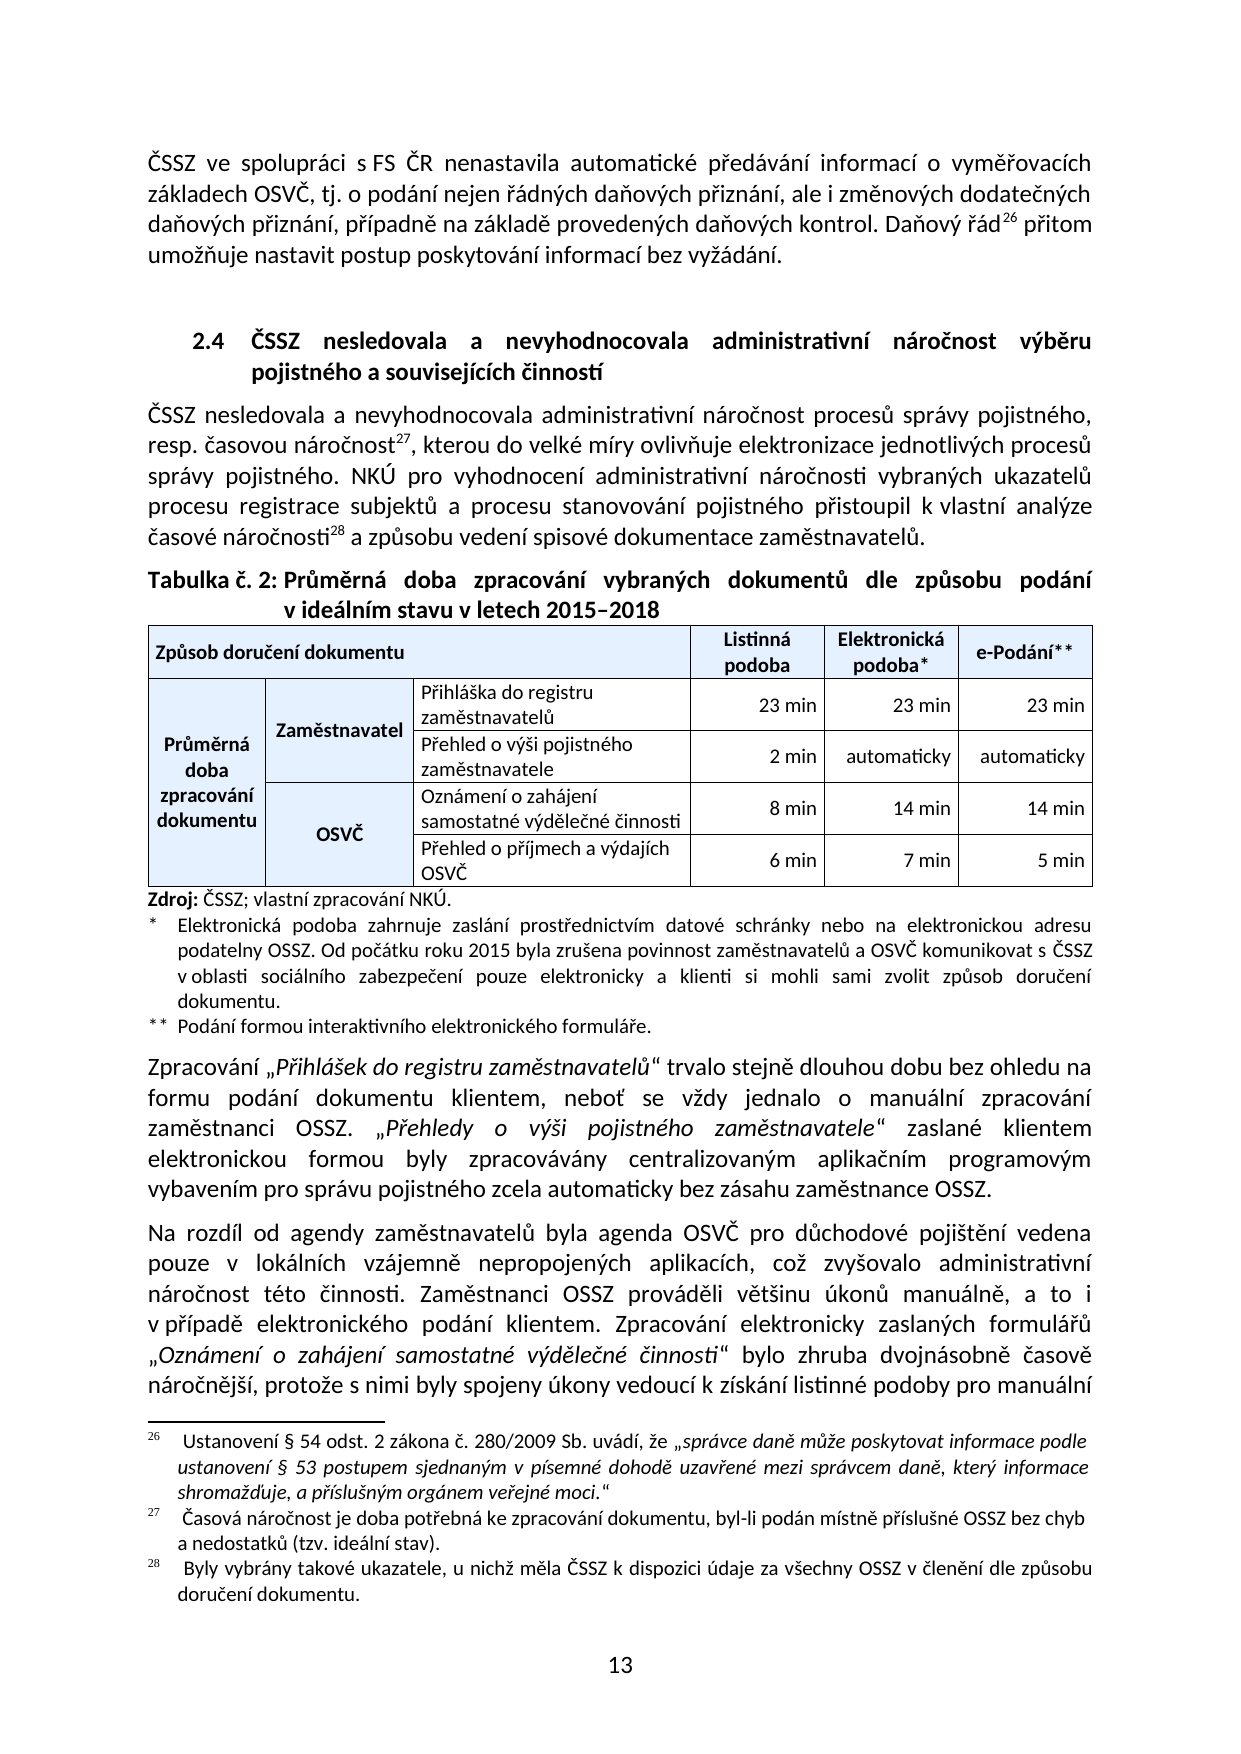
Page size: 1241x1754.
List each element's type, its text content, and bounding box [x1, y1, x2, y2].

text Zdroj: ČSSZ; vlastní zpracování NKÚ. [148, 887, 1093, 912]
table_header Listinná podoba [691, 626, 824, 678]
table_cell automaticky [825, 731, 958, 782]
table_cell 14 min [959, 783, 1092, 834]
table_cell automaticky [959, 731, 1092, 782]
table_cell 14 min [825, 783, 958, 834]
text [148, 1217, 1093, 1400]
table_cell Průměrná doba zpracování dokumentu [149, 679, 265, 886]
table_cell Oznámení o zahájení samostatné výdělečné činnosti [414, 783, 690, 834]
table_cell 8 min [691, 783, 824, 834]
table_cell 23 min [691, 679, 824, 730]
table_header e-Podání** [959, 626, 1092, 678]
text Tabulka č. 2: Průměrná doba zpracování vybraných dokumentů dle způsobu podání v ideálním stavu v letech 2015–2018 [148, 564, 1093, 625]
table_cell Přehled o příjmech a výdajích OSVČ [414, 835, 690, 886]
subtitle ČSSZ nesledovala a nevyhodnocovala administrativní náročnost výběru pojistného a souvisejících činností [192, 325, 1093, 386]
table_cell 2 min [691, 731, 824, 782]
table_cell 5 min [959, 835, 1092, 886]
text ČSSZ ve spolupráci s FS ČR nenastavila automatické předávání informací o vyměřovacích základech OSVČ, tj. o podání nejen řádných daňových přiznání, ale i změnových dodatečných daňových přiznání, případně na základě provedených daňových kontrol. Daňový řád přitom umožňuje nastavit postup poskytování informací bez vyžádání. [148, 148, 1093, 270]
text Zpracování „Přihlášek do registru zaměstnavatelů“ trvalo stejně dlouhou dobu bez ohledu na formu podání dokumentu klientem, neboť se vždy jednalo o manuální zpracování zaměstnanci OSSZ. „Přehledy o výši pojistného zaměstnavatele“ zaslané klientem elektronickou formou byly zpracovávány centralizovaným aplikačním programovým vybavením pro správu pojistného zcela automaticky bez zásahu zaměstnance OSSZ. [148, 1052, 1093, 1204]
text * Elektronická podoba zahrnuje zaslání prostřednictvím datové schránky nebo na elektronickou adresu podatelny OSSZ. Od počátku roku 2015 byla zrušena povinnost zaměstnavatelů a OSVČ komunikovat s ČSSZ v oblasti sociálního zabezpečení pouze elektronicky a klienti si mohli sami zvolit způsob doručení dokumentu. [148, 912, 1093, 1014]
table_cell 23 min [825, 679, 958, 730]
text ** Podání formou interaktivního elektronického formuláře. [148, 1014, 1093, 1039]
table_cell Přihláška do registru zaměstnavatelů [414, 679, 690, 730]
table_header Způsob doručení dokumentu [149, 626, 690, 678]
table_cell OSVČ [266, 783, 413, 886]
table_cell 6 min [691, 835, 824, 886]
table_cell Zaměstnavatel [266, 679, 413, 782]
table_cell Přehled o výši pojistného zaměstnavatele [414, 731, 690, 782]
table_cell 23 min [959, 679, 1092, 730]
text ČSSZ nesledovala a nevyhodnocovala administrativní náročnost procesů správy pojistného, resp. časovou náročnost, kterou do velké míry ovlivňuje elektronizace jednotlivých procesů správy pojistného. NKÚ pro vyhodnocení administrativní náročnosti vybraných ukazatelů procesu registrace subjektů a procesu stanovování pojistného přistoupil k vlastní analýze časové náročnosti a způsobu vedení spisové dokumentace zaměstnavatelů. [148, 399, 1093, 551]
table_header Elektronická podoba* [825, 626, 958, 678]
table_cell 7 min [825, 835, 958, 886]
